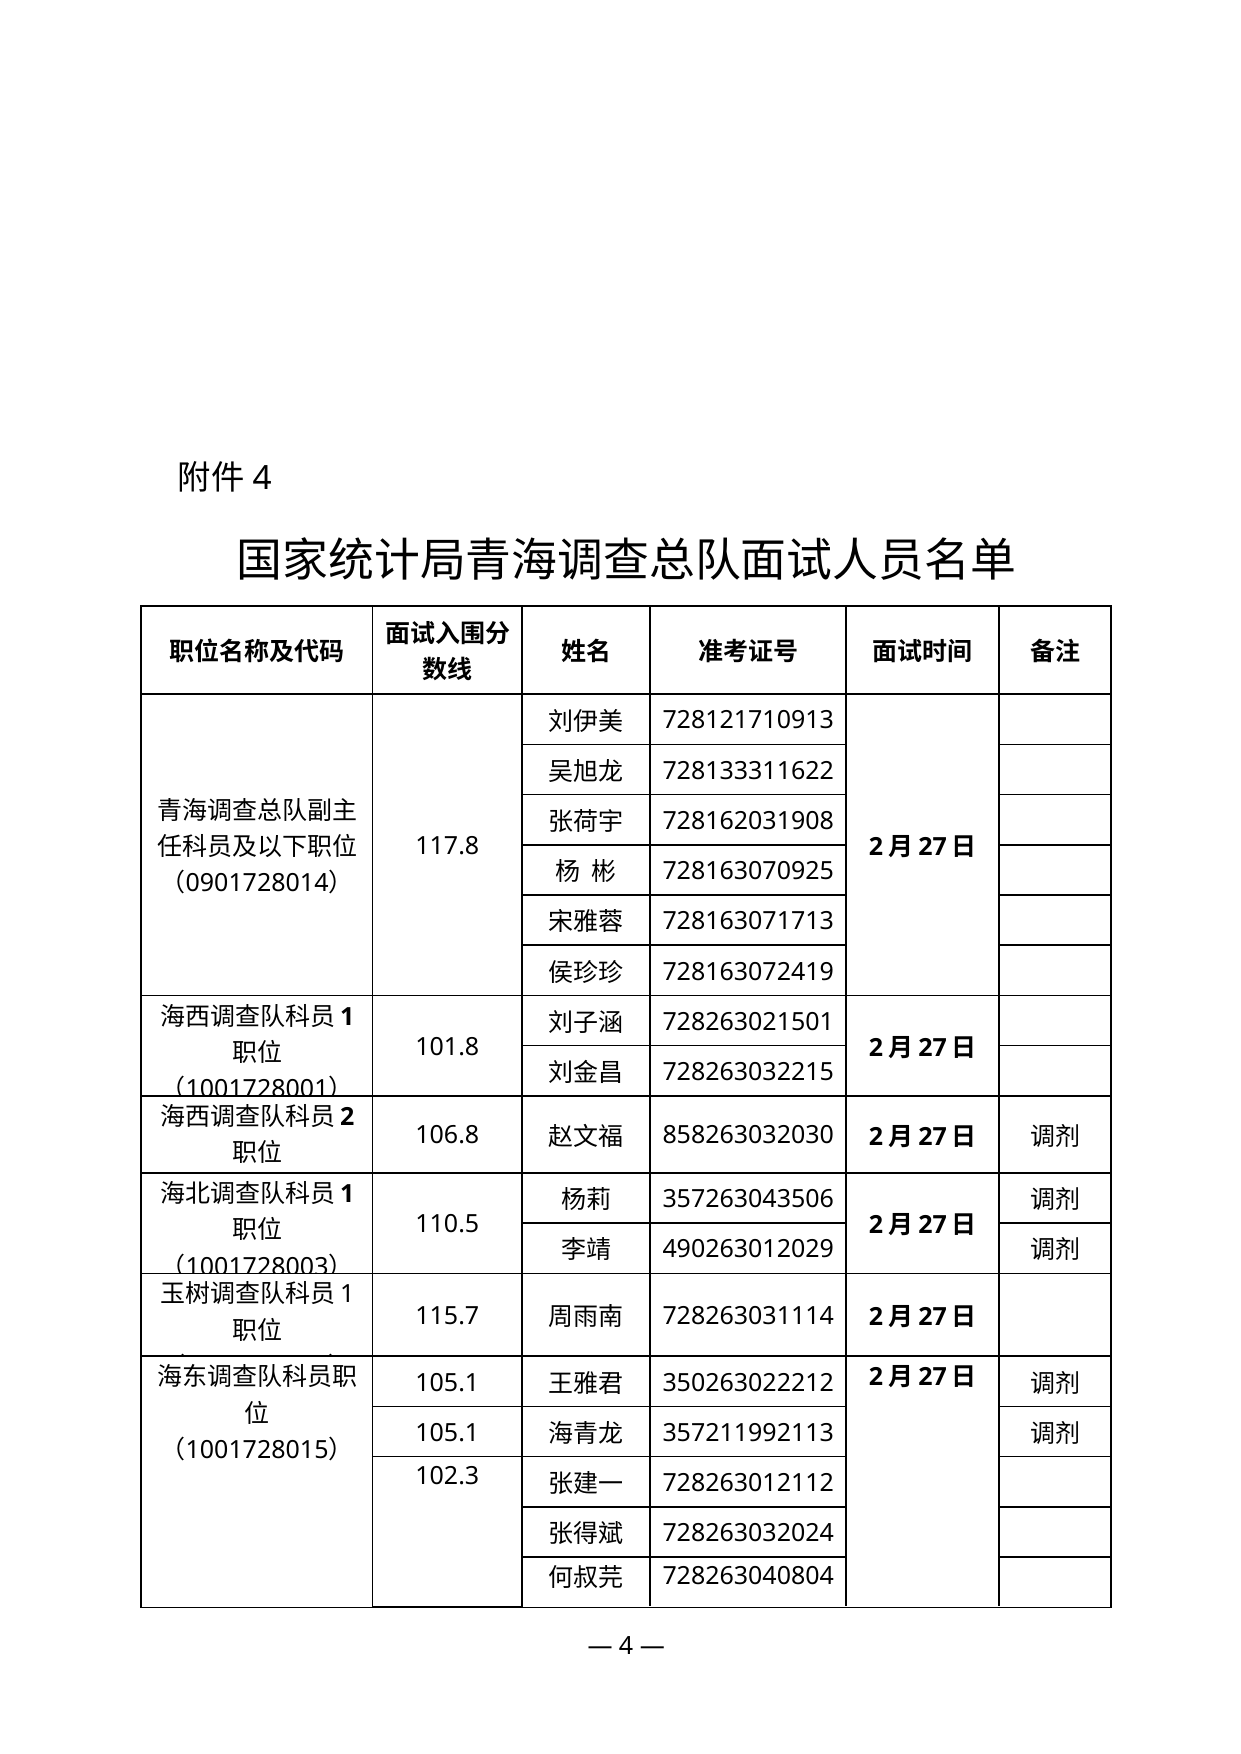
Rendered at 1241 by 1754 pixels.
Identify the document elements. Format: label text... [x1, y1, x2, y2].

table_cell 357263043506 [651, 1174, 845, 1222]
table_cell 2月27日 [847, 695, 998, 994]
table_cell 宋雅蓉 [523, 896, 649, 944]
table_header 备注 [1000, 607, 1110, 693]
table_cell 728263031114 [651, 1274, 845, 1355]
table_header 面试时间 [847, 607, 998, 693]
table_cell 728263032024 [651, 1508, 845, 1556]
table_cell 728121710913 [651, 695, 845, 743]
table_cell 调剂 [1000, 1357, 1110, 1406]
table_cell 728163072419 [651, 946, 845, 994]
table_cell 刘子涵 [523, 996, 649, 1045]
table_cell 杨 彬 [523, 846, 649, 894]
table_cell 何叔芫 [523, 1558, 649, 1606]
table_cell 海西调查队科员2职位（1001728002） [142, 1097, 372, 1172]
table_cell 2月27日 [847, 1274, 998, 1355]
table_cell [1000, 795, 1110, 844]
table_cell 110.5 [373, 1174, 521, 1272]
table_header 姓名 [523, 607, 649, 693]
table_cell 728162031908 [651, 795, 845, 844]
table_header 面试入围分数线 [373, 607, 521, 693]
table_cell 105.1 [373, 1357, 521, 1406]
table_cell 刘伊美 [523, 695, 649, 743]
table_cell 海东调查队科员职位 （1001728015） [142, 1357, 372, 1606]
table_cell 115.7 [373, 1274, 521, 1355]
table_cell [1000, 846, 1110, 894]
table_cell 海北调查队科员1职位（1001728003） [142, 1174, 372, 1272]
table_cell [1000, 1457, 1110, 1506]
table_cell 117.8 [373, 695, 521, 994]
table_cell 杨莉 [523, 1174, 649, 1222]
text 附件4 [177, 443, 1075, 508]
table_cell 2月27日 [847, 1097, 998, 1172]
table_cell [1000, 1274, 1110, 1355]
table_cell 106.8 [373, 1097, 521, 1172]
table_cell 张得斌 [523, 1508, 649, 1556]
table_cell 490263012029 [651, 1224, 845, 1272]
table_cell 青海调查总队副主任科员及以下职位 （0901728014） [142, 695, 372, 994]
table_cell 调剂 [1000, 1407, 1110, 1456]
table_cell 858263032030 [651, 1097, 845, 1172]
table_cell [1000, 1508, 1110, 1556]
table_cell 728263032215 [651, 1046, 845, 1095]
table_cell 728263012112 [651, 1457, 845, 1506]
table_cell [1000, 896, 1110, 944]
table_cell 调剂 [1000, 1224, 1110, 1272]
table_cell 张荷宇 [523, 795, 649, 844]
table_cell [1000, 946, 1110, 994]
table_cell 调剂 [1000, 1097, 1110, 1172]
table_cell 侯珍珍 [523, 946, 649, 994]
table_cell [1000, 745, 1110, 794]
table_cell [1000, 695, 1110, 743]
table_cell 李靖 [523, 1224, 649, 1272]
table_cell [1000, 996, 1110, 1045]
table_cell 海青龙 [523, 1407, 649, 1456]
table_cell [1000, 1558, 1110, 1606]
table_cell 105.1 [373, 1407, 521, 1456]
table_cell 101.8 [373, 996, 521, 1095]
table_cell 2月27日 [847, 1357, 998, 1606]
table_cell 王雅君 [523, 1357, 649, 1406]
text 国家统计局青海调查总队面试人员名单 [177, 508, 1075, 605]
table_cell 玉树调查队科员1职位（1001728005） [142, 1274, 372, 1355]
table_cell 吴旭龙 [523, 745, 649, 794]
table_cell 728263040804 [651, 1558, 845, 1606]
table_cell 周雨南 [523, 1274, 649, 1355]
table_cell 调剂 [1000, 1174, 1110, 1222]
table_cell 102.3 [373, 1457, 521, 1606]
table_cell 728163070925 [651, 846, 845, 894]
table_cell 728133311622 [651, 745, 845, 794]
table_cell 刘金昌 [523, 1046, 649, 1095]
table_cell 350263022212 [651, 1357, 845, 1406]
table_cell 2月27日 [847, 996, 998, 1095]
table_cell 728163071713 [651, 896, 845, 944]
table_cell 海西调查队科员1职位（1001728001） [142, 996, 372, 1095]
table_header 职位名称及代码 [142, 607, 372, 693]
table_header 准考证号 [651, 607, 845, 693]
table_cell 张建一 [523, 1457, 649, 1506]
table_cell 赵文福 [523, 1097, 649, 1172]
table_cell [1000, 1046, 1110, 1095]
table_cell 728263021501 [651, 996, 845, 1045]
table_cell 2月27日 [847, 1174, 998, 1272]
table_cell 357211992113 [651, 1407, 845, 1456]
